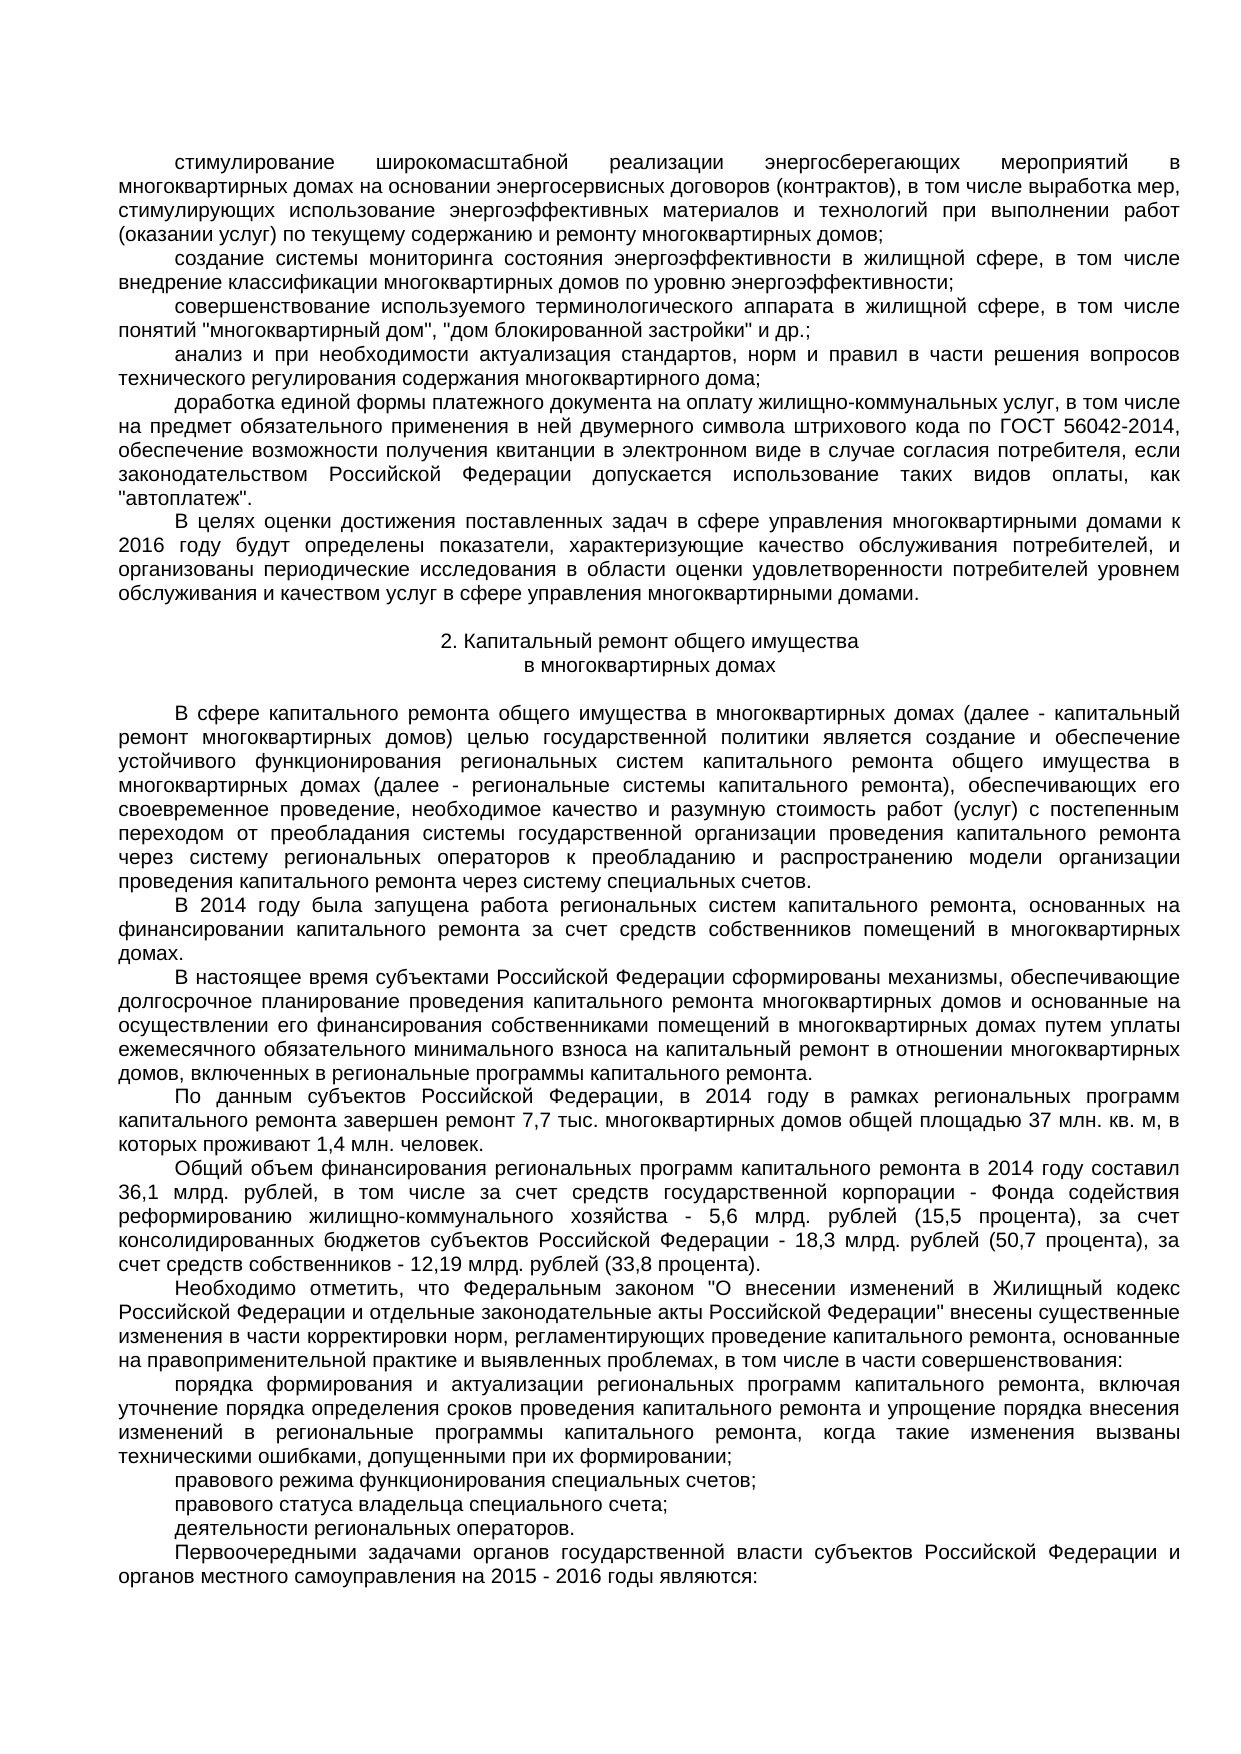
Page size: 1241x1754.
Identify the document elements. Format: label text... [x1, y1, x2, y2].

text В сфере капитального ремонта общего имущества в многоквартирных домах (далее - капитальный ремонт многоквартирных домов) целью государственной политики является создание и обеспечение устойчивого функционирования региональных систем капитального ремонта общего имущества в многоквартирных домах (далее - региональные системы капитального ремонта), обеспечивающих его своевременное проведение, необходимое качество и разумную стоимость работ (услуг) с постепенным переходом от преобладания системы государственной организации проведения капитального ремонта через систему региональных операторов к преобладанию и распространению модели организации проведения капитального ремонта через систему специальных счетов. [118, 701, 1181, 893]
text В 2014 году была запущена работа региональных систем капитального ремонта, основанных на финансировании капитального ремонта за счет средств собственников помещений в многоквартирных домах. [118, 893, 1181, 964]
text совершенствование используемого терминологического аппарата в жилищной сфере, в том числе понятий "многоквартирный дом", "дом блокированной застройки" и др.; [118, 294, 1181, 342]
text правового режима функционирования специальных счетов; [118, 1468, 1181, 1492]
text По данным субъектов Российской Федерации, в 2014 году в рамках региональных программ капитального ремонта завершен ремонт 7,7 тыс. многоквартирных домов общей площадью 37 млн. кв. м, в которых проживают 1,4 млн. человек. [118, 1084, 1181, 1156]
text в многоквартирных домах [118, 653, 1181, 677]
text анализ и при необходимости актуализация стандартов, норм и правил в части решения вопросов технического регулирования содержания многоквартирного дома; [118, 342, 1181, 389]
text Необходимо отметить, что Федеральным законом "О внесении изменений в Жилищный кодекс Российской Федерации и отдельные законодательные акты Российской Федерации" внесены существенные изменения в части корректировки норм, регламентирующих проведение капитального ремонта, основанные на правоприменительной практике и выявленных проблемах, в том числе в части совершенствования: [118, 1276, 1181, 1372]
text создание системы мониторинга состояния энергоэффективности в жилищной сфере, в том числе внедрение классификации многоквартирных домов по уровню энергоэффективности; [118, 246, 1181, 294]
text В настоящее время субъектами Российской Федерации сформированы механизмы, обеспечивающие долгосрочное планирование проведения капитального ремонта многоквартирных домов и основанные на осуществлении его финансирования собственниками помещений в многоквартирных домах путем уплаты ежемесячного обязательного минимального взноса на капитальный ремонт в отношении многоквартирных домов, включенных в региональные программы капитального ремонта. [118, 964, 1181, 1084]
text Первоочередными задачами органов государственной власти субъектов Российской Федерации и органов местного самоуправления на 2015 - 2016 годы являются: [118, 1539, 1181, 1587]
text доработка единой формы платежного документа на оплату жилищно-коммунальных услуг, в том числе на предмет обязательного применения в ней двумерного символа штрихового кода по ГОСТ 56042-2014, обеспечение возможности получения квитанции в электронном виде в случае согласия потребителя, если законодательством Российской Федерации допускается использование таких видов оплаты, как "автоплатеж". [118, 389, 1181, 509]
text 2. Капитальный ремонт общего имущества [118, 629, 1181, 653]
text стимулирование широкомасштабной реализации энергосберегающих мероприятий в многоквартирных домах на основании энергосервисных договоров (контрактов), в том числе выработка мер, стимулирующих использование энергоэффективных материалов и технологий при выполнении работ (оказании услуг) по текущему содержанию и ремонту многоквартирных домов; [118, 150, 1181, 246]
text В целях оценки достижения поставленных задач в сфере управления многоквартирными домами к 2016 году будут определены показатели, характеризующие качество обслуживания потребителей, и организованы периодические исследования в области оценки удовлетворенности потребителей уровнем обслуживания и качеством услуг в сфере управления многоквартирными домами. [118, 509, 1181, 605]
text правового статуса владельца специального счета; [118, 1492, 1181, 1516]
text порядка формирования и актуализации региональных программ капитального ремонта, включая уточнение порядка определения сроков проведения капитального ремонта и упрощение порядка внесения изменений в региональные программы капитального ремонта, когда такие изменения вызваны техническими ошибками, допущенными при их формировании; [118, 1372, 1181, 1468]
text деятельности региональных операторов. [118, 1516, 1181, 1539]
text Общий объем финансирования региональных программ капитального ремонта в 2014 году составил 36,1 млрд. рублей, в том числе за счет средств государственной корпорации - Фонда содействия реформированию жилищно-коммунального хозяйства - 5,6 млрд. рублей (15,5 процента), за счет консолидированных бюджетов субъектов Российской Федерации - 18,3 млрд. рублей (50,7 процента), за счет средств собственников - 12,19 млрд. рублей (33,8 процента). [118, 1156, 1181, 1276]
